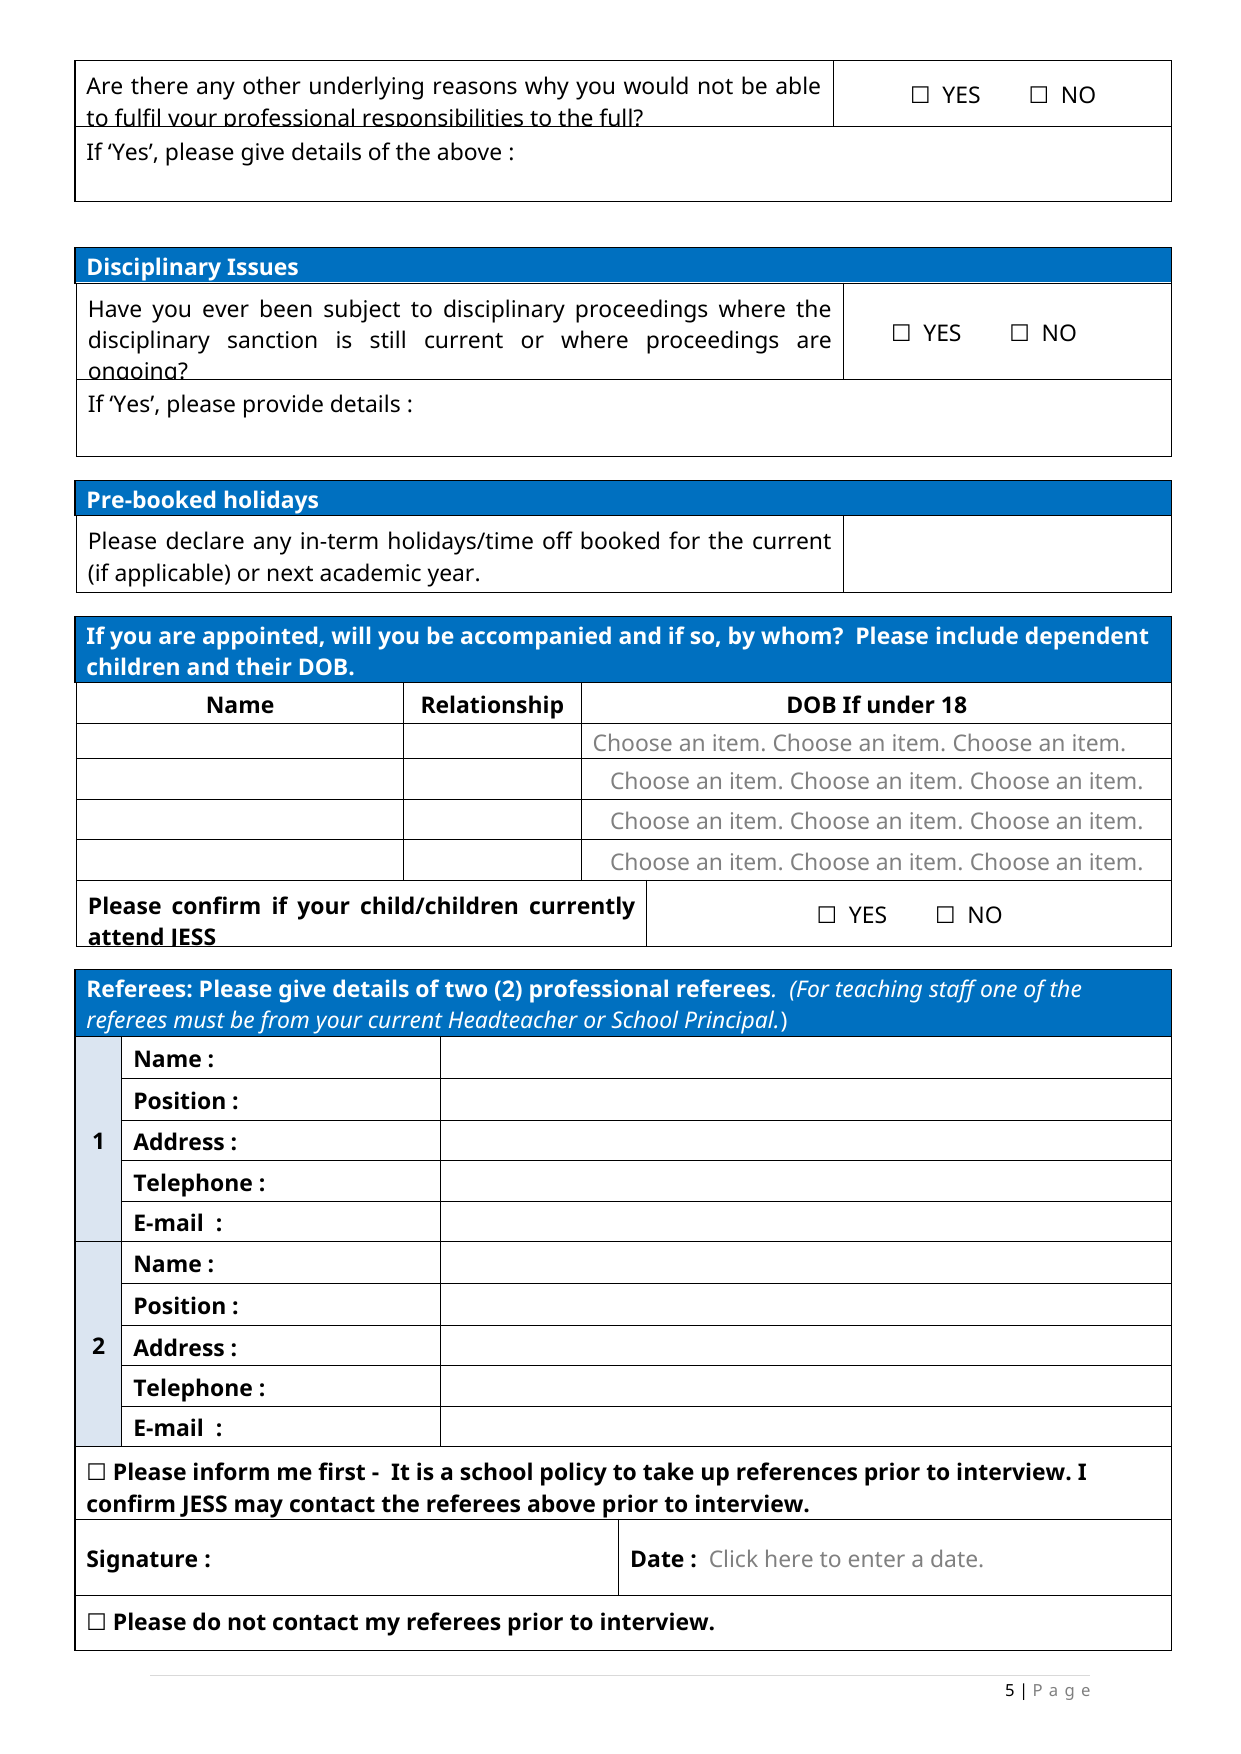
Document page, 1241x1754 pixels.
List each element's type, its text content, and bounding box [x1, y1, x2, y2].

table_cell [77, 759, 403, 799]
table_cell [441, 1121, 1171, 1160]
table_header If you are appointed, will you be accompanied and if so, by whom? Please include dependent children and their DOB. [76, 617, 1171, 682]
table_cell Relationship [404, 683, 581, 722]
table_cell 1 [76, 1037, 121, 1241]
table_cell Address : [122, 1121, 440, 1160]
table_cell Telephone : [122, 1366, 440, 1406]
table_cell E-mail : [122, 1202, 440, 1241]
table_cell Signature : [76, 1520, 618, 1595]
table_cell 2 [76, 1242, 121, 1446]
table_cell [404, 759, 581, 799]
table_cell [404, 800, 581, 839]
table_cell Address : [122, 1326, 440, 1365]
table_cell YES NO [647, 881, 1171, 946]
table_header Disciplinary Issues [76, 248, 1171, 282]
table_cell Position : [122, 1284, 440, 1325]
table_header Pre-booked holidays [76, 481, 1171, 515]
table_cell Are there any other underlying reasons why you would not be able to fulfil your professional responsibilities to the full? [76, 61, 833, 126]
table_cell Telephone : [122, 1161, 440, 1201]
table_cell Have you ever been subject to disciplinary proceedings where the disciplinary sanction is still current or where proceedings are ongoing? [77, 284, 843, 379]
table_cell Date : [619, 1520, 1171, 1595]
table_cell [441, 1242, 1171, 1283]
table_cell [441, 1161, 1171, 1201]
table_cell [77, 800, 403, 839]
table_cell DOB If under 18 [582, 683, 1171, 722]
table_cell E-mail : [122, 1407, 440, 1446]
table_cell [844, 516, 1171, 592]
table_cell Please do not contact my referees prior to interview. [76, 1596, 1171, 1650]
table_header Referees: Please give details of two (2) professional referees. (For teaching staff one of the referees must be from your current Headteacher or School Principal.) [76, 970, 1171, 1036]
table_cell [77, 724, 403, 758]
table_cell [582, 840, 1171, 880]
table_cell [441, 1407, 1171, 1446]
table_cell Please confirm if your child/children currently attend JESS [77, 881, 646, 946]
table_cell [441, 1037, 1171, 1078]
table_cell YES NO [844, 284, 1171, 379]
table_cell If ‘Yes’, please provide details : [77, 380, 1171, 456]
table_cell Name : [122, 1037, 440, 1078]
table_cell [76, 127, 1171, 201]
table_cell [441, 1326, 1171, 1365]
table_cell [441, 1284, 1171, 1325]
table_cell [404, 840, 581, 880]
table_cell [77, 840, 403, 880]
table_cell Position : [122, 1079, 440, 1120]
table_cell Please inform me first - It is a school policy to take up references prior to interview. I confirm JESS may contact the referees above prior to interview. [76, 1447, 1171, 1518]
table_cell [441, 1079, 1171, 1120]
table_cell [441, 1366, 1171, 1406]
table_cell Please declare any in-term holidays/time off booked for the current (if applicable) or next academic year. [77, 516, 843, 592]
table_cell Name : [122, 1242, 440, 1283]
table_cell Name [77, 683, 403, 722]
table_cell [441, 1202, 1171, 1241]
table_cell YES NO [834, 61, 1171, 126]
table_cell [582, 800, 1171, 839]
table_cell [582, 759, 1171, 799]
table_cell [404, 724, 581, 758]
table_cell [582, 724, 1171, 758]
